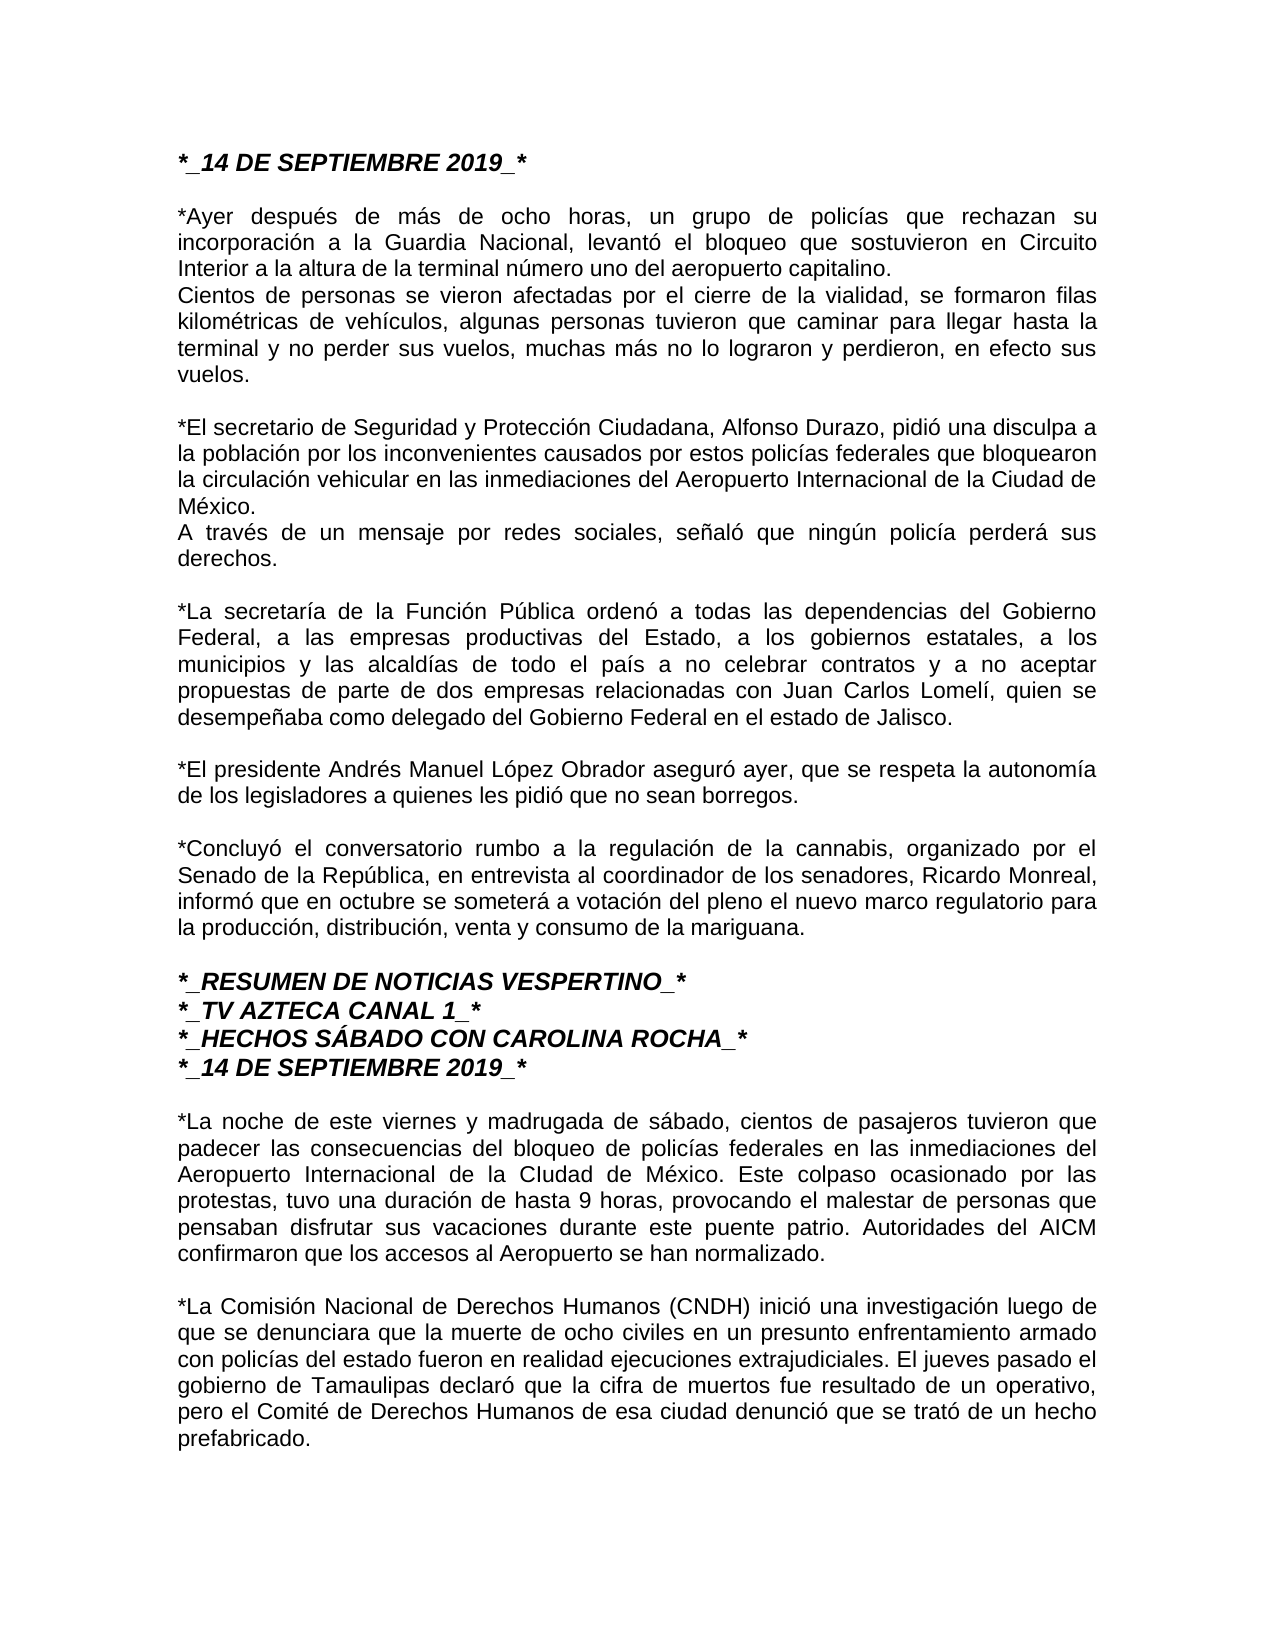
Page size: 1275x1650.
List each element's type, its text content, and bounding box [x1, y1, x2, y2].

text *_14 DE SEPTIEMBRE 2019_* [177, 1053, 1098, 1082]
text A través de un mensaje por redes sociales, señaló que ningún policía perderá sus derechos. [177, 519, 1098, 572]
text *La secretaría de la Función Pública ordenó a todas las dependencias del Gobierno Federal, a las empresas productivas del Estado, a los gobiernos estatales, a los municipios y las alcaldías de todo el país a no celebrar contratos y a no aceptar propuestas de parte de dos empresas relacionadas con Juan Carlos Lomelí, quien se desempeñaba como delegado del Gobierno Federal en el estado de Jalisco. [177, 598, 1098, 730]
text *_14 DE SEPTIEMBRE 2019_* [177, 148, 1098, 176]
text *_TV AZTECA CANAL 1_* [177, 996, 1098, 1024]
text *El secretario de Seguridad y Protección Ciudadana, Alfonso Durazo, pidió una disculpa a la población por los inconvenientes causados por estos policías federales que bloquearon la circulación vehicular en las inmediaciones del Aeropuerto Internacional de la Ciudad de México. [177, 413, 1098, 519]
text *El presidente Andrés Manuel López Obrador aseguró ayer, que se respeta la autonomía de los legisladores a quienes les pidió que no sean borregos. [177, 756, 1098, 809]
text *La noche de este viernes y madrugada de sábado, cientos de pasajeros tuvieron que padecer las consecuencias del bloqueo de policías federales en las inmediaciones del Aeropuerto Internacional de la CIudad de México. Este colpaso ocasionado por las protestas, tuvo una duración de hasta 9 horas, provocando el malestar de personas que pensaban disfrutar sus vacaciones durante este puente patrio. Autoridades del AICM confirmaron que los accesos al Aeropuerto se han normalizado. [177, 1108, 1098, 1266]
text *_HECHOS SÁBADO CON CAROLINA ROCHA_* [177, 1024, 1098, 1053]
text *_RESUMEN DE NOTICIAS VESPERTINO_* [177, 967, 1098, 996]
text *Ayer después de más de ocho horas, un grupo de policías que rechazan su incorporación a la Guardia Nacional, levantó el bloqueo que sostuvieron en Circuito Interior a la altura de la terminal número uno del aeropuerto capitalino. [177, 203, 1098, 282]
text *Concluyó el conversatorio rumbo a la regulación de la cannabis, organizado por el Senado de la República, en entrevista al coordinador de los senadores, Ricardo Monreal, informó que en octubre se someterá a votación del pleno el nuevo marco regulatorio para la producción, distribución, venta y consumo de la mariguana. [177, 835, 1098, 941]
text Cientos de personas se vieron afectadas por el cierre de la vialidad, se formaron filas kilométricas de vehículos, algunas personas tuvieron que caminar para llegar hasta la terminal y no perder sus vuelos, muchas más no lo lograron y perdieron, en efecto sus vuelos. [177, 282, 1098, 387]
text *La Comisión Nacional de Derechos Humanos (CNDH) inició una investigación luego de que se denunciara que la muerte de ocho civiles en un presunto enfrentamiento armado con policías del estado fueron en realidad ejecuciones extrajudiciales. El jueves pasado el gobierno de Tamaulipas declaró que la cifra de muertos fue resultado de un operativo, pero el Comité de Derechos Humanos de esa ciudad denunció que se trató de un hecho prefabricado. [177, 1293, 1098, 1451]
